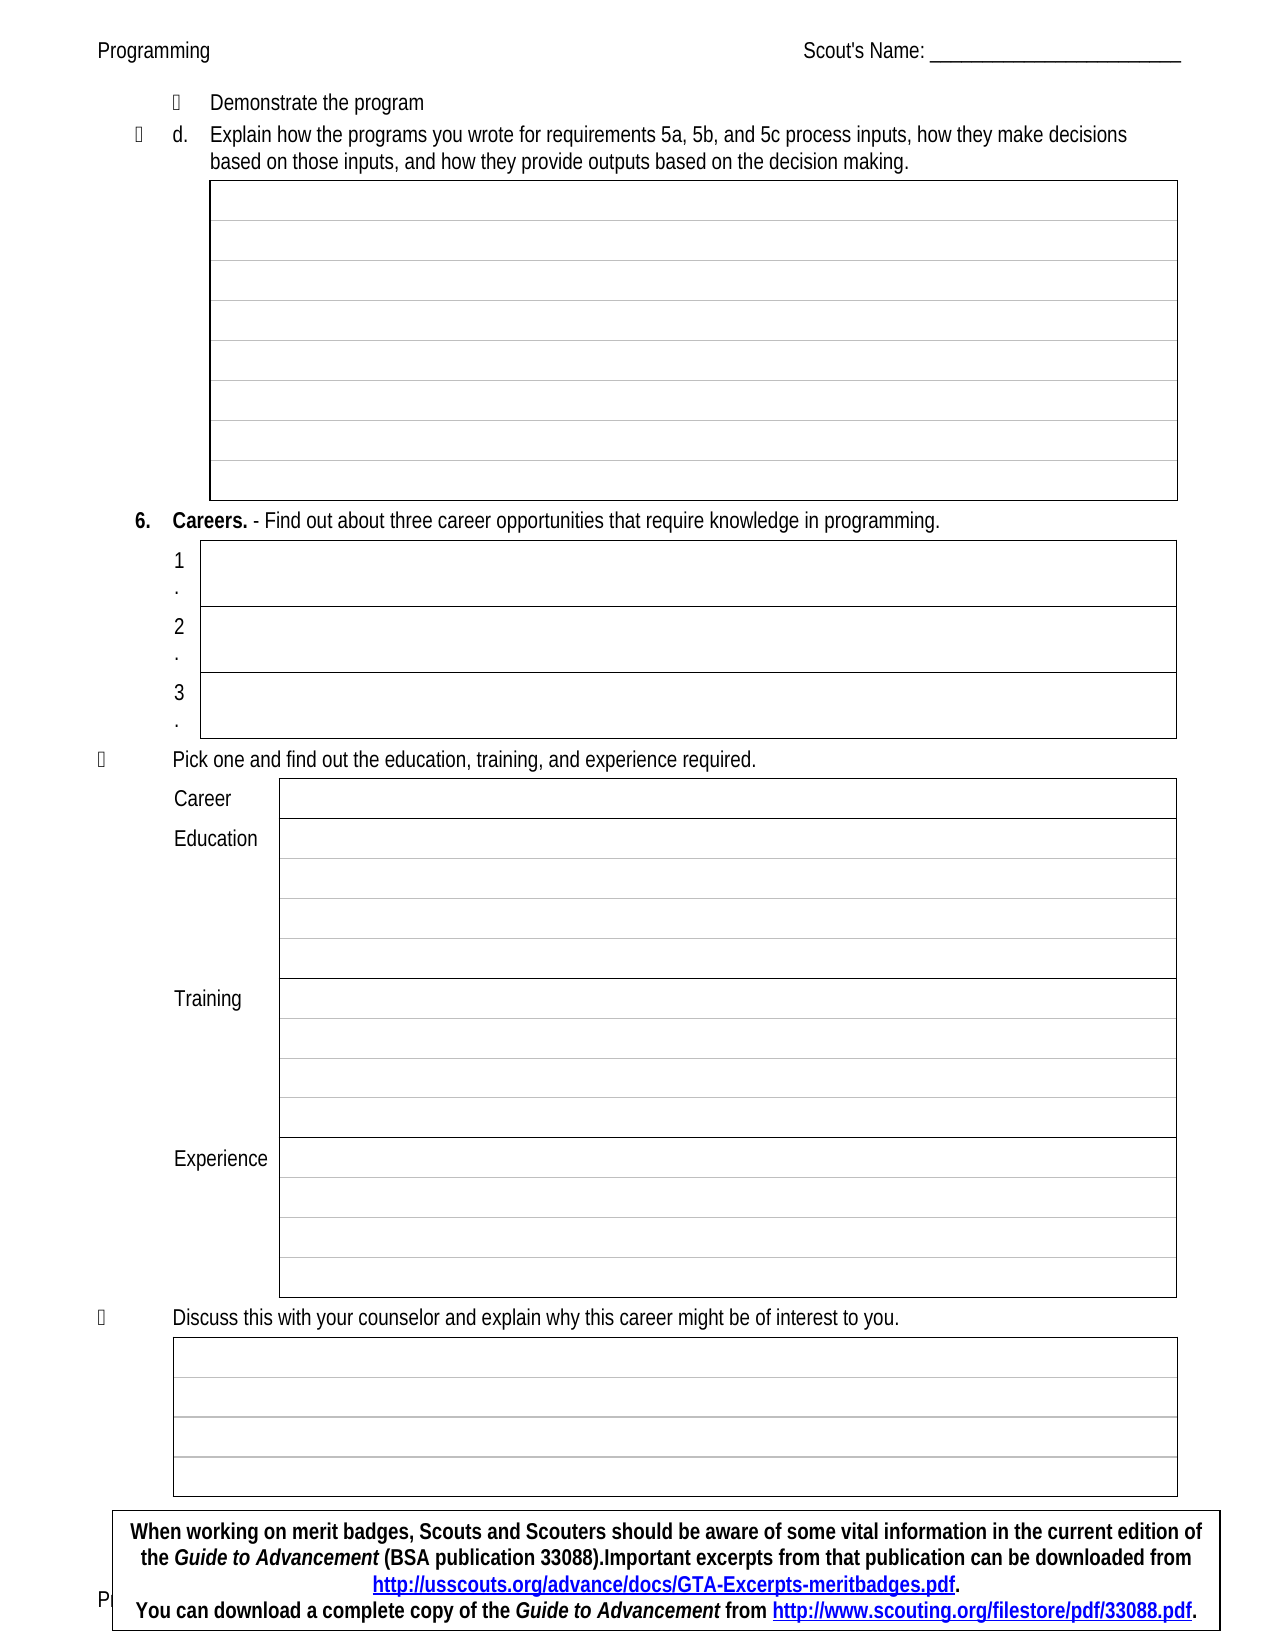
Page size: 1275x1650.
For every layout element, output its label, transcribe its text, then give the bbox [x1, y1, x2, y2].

table_cell Training [163, 978, 279, 1137]
text Demonstrate the program [135, 89, 1177, 115]
table_cell [211, 221, 1177, 260]
table_cell [201, 607, 1176, 672]
table_cell [280, 1218, 1176, 1257]
table_cell [174, 1378, 1177, 1416]
text 6. Careers. - Find out about three career opportunities that require knowledge in programming. [97, 507, 1177, 533]
table_cell [211, 381, 1177, 420]
table_cell 3. [163, 672, 200, 738]
table_cell [280, 1059, 1176, 1097]
table_cell Experience [163, 1137, 279, 1257]
text d. Explain how the programs you wrote for requirements 5a, 5b, and 5c process inputs, how they make decisions based on those inputs, and how they provide outputs based on the decision making. [135, 121, 1177, 174]
table_cell [280, 1138, 1176, 1177]
table_cell [174, 1418, 1177, 1456]
table_cell 2. [163, 606, 200, 672]
table_header [280, 779, 1176, 818]
table_cell [280, 1178, 1176, 1217]
table_cell [280, 819, 1176, 858]
table_cell [280, 899, 1176, 938]
table_cell [280, 979, 1176, 1017]
table_header Career [163, 778, 279, 818]
table_cell [211, 301, 1177, 340]
table_cell [211, 461, 1177, 499]
table_cell [211, 341, 1177, 380]
table_cell [280, 859, 1176, 898]
table_header [211, 181, 1177, 220]
table_header [174, 1338, 1177, 1377]
table_header 1. [163, 540, 200, 606]
text Pick one and find out the education, training, and experience required. [97, 746, 1177, 772]
table_cell [211, 261, 1177, 300]
table_cell [211, 421, 1177, 460]
table_cell [280, 1258, 1176, 1297]
table_cell [280, 939, 1176, 978]
table_cell [201, 673, 1176, 738]
table_header [201, 541, 1176, 606]
table_cell [174, 1458, 1177, 1496]
table_cell Education [163, 818, 279, 978]
table_cell [280, 1098, 1176, 1137]
text Discuss this with your counselor and explain why this career might be of interest to you. [97, 1304, 1177, 1330]
table_cell [280, 1019, 1176, 1057]
